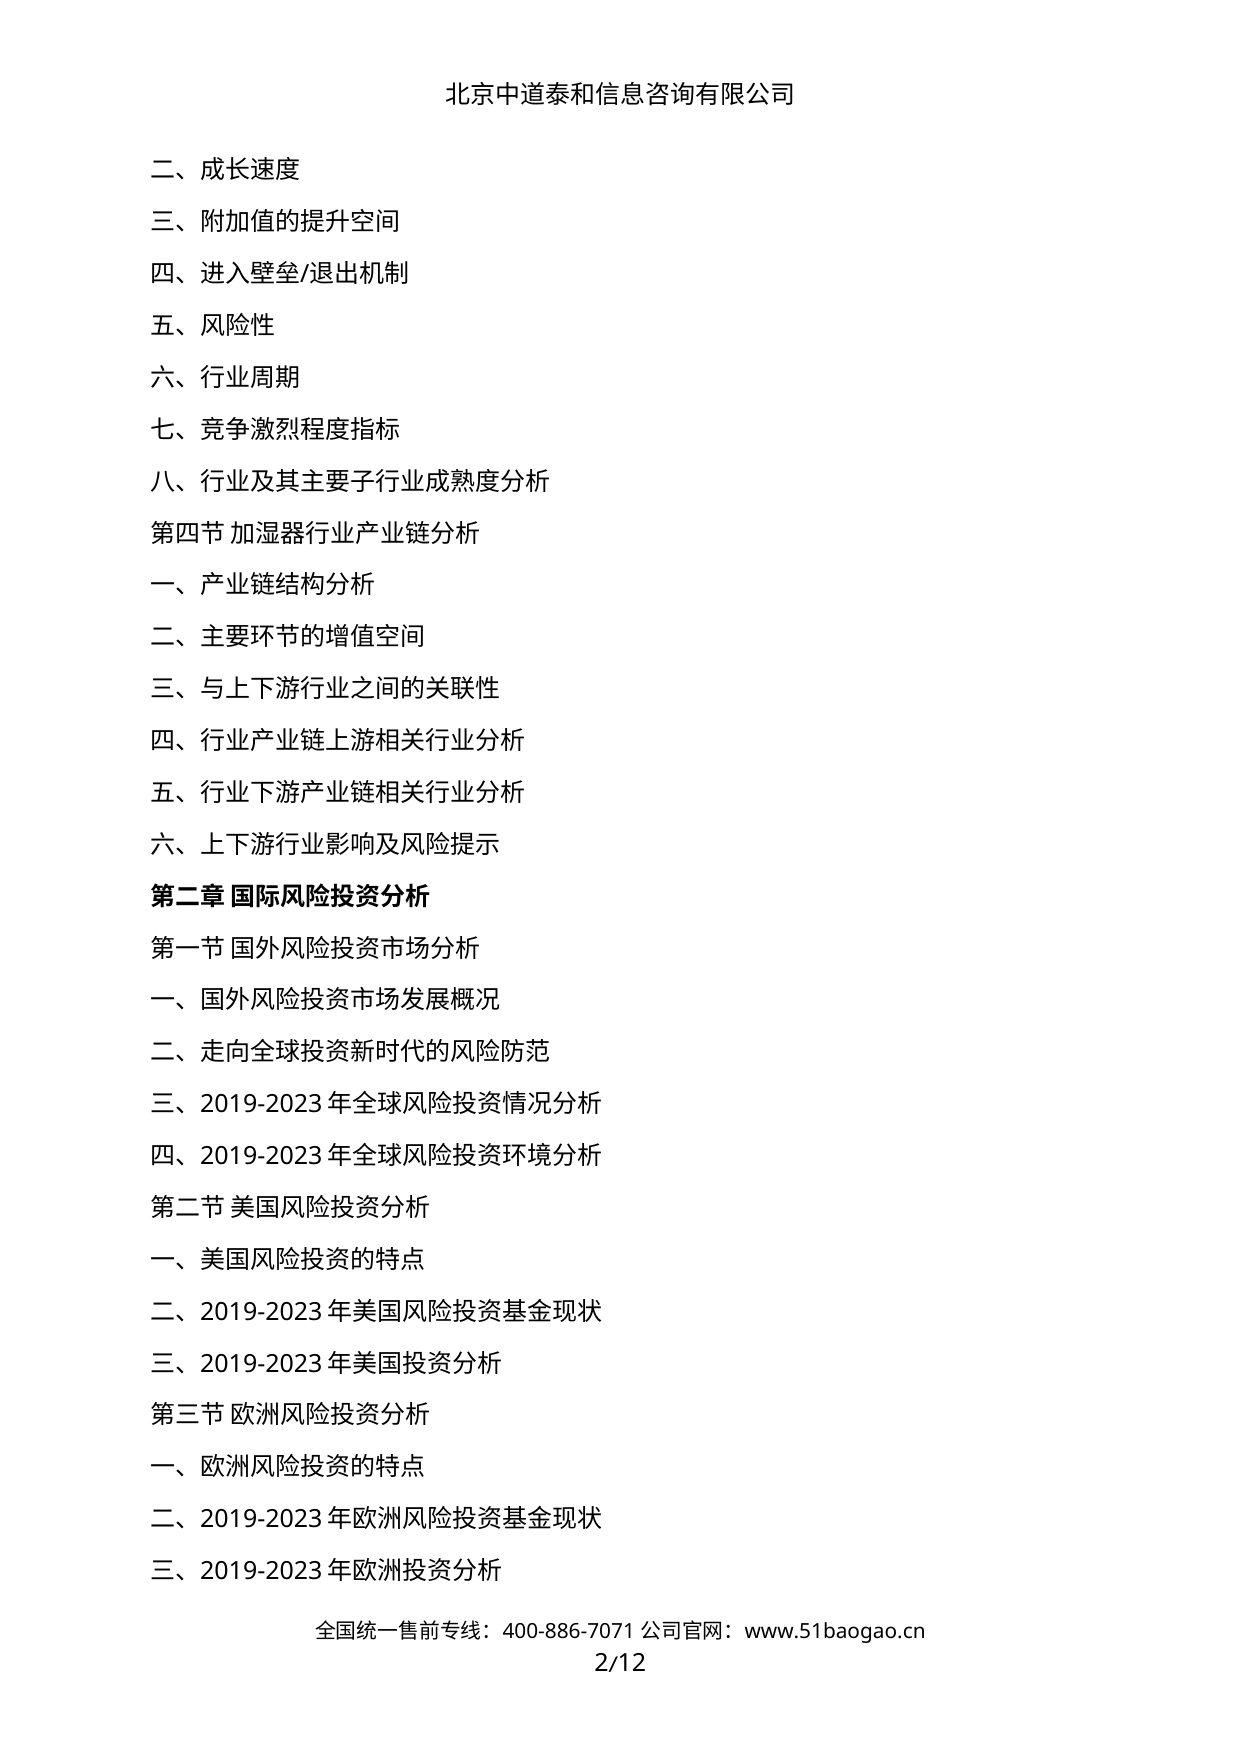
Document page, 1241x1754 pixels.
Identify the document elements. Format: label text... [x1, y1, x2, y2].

text 第三节 欧洲风险投资分析 [150, 1395, 1090, 1431]
text 二、2019-2023年美国风险投资基金现状 [150, 1291, 1090, 1327]
text 第二章 国际风险投资分析 [150, 876, 1090, 912]
text 四、行业产业链上游相关行业分析 [150, 721, 1090, 757]
text 六、行业周期 [150, 357, 1090, 394]
text 二、走向全球投资新时代的风险防范 [150, 1032, 1090, 1068]
text 第一节 国外风险投资市场分析 [150, 928, 1090, 964]
text 四、2019-2023年全球风险投资环境分析 [150, 1136, 1090, 1172]
text 二、2019-2023年欧洲风险投资基金现状 [150, 1499, 1090, 1535]
text 一、产业链结构分析 [150, 565, 1090, 601]
text 七、竞争激烈程度指标 [150, 409, 1090, 446]
text 三、2019-2023年欧洲投资分析 [150, 1551, 1090, 1587]
text 第四节 加湿器行业产业链分析 [150, 513, 1090, 549]
text 一、美国风险投资的特点 [150, 1239, 1090, 1276]
text 一、欧洲风险投资的特点 [150, 1447, 1090, 1483]
text 二、主要环节的增值空间 [150, 617, 1090, 653]
text 五、风险性 [150, 306, 1090, 342]
text 三、2019-2023年全球风险投资情况分析 [150, 1084, 1090, 1120]
text 三、附加值的提升空间 [150, 202, 1090, 238]
text 一、国外风险投资市场发展概况 [150, 980, 1090, 1016]
text 四、进入壁垒/退出机制 [150, 254, 1090, 290]
text 三、2019-2023年美国投资分析 [150, 1343, 1090, 1379]
text 五、行业下游产业链相关行业分析 [150, 772, 1090, 809]
text 二、成长速度 [150, 150, 1090, 186]
text 三、与上下游行业之间的关联性 [150, 669, 1090, 705]
text 六、上下游行业影响及风险提示 [150, 824, 1090, 861]
text 第二节 美国风险投资分析 [150, 1187, 1090, 1224]
text 八、行业及其主要子行业成熟度分析 [150, 461, 1090, 497]
